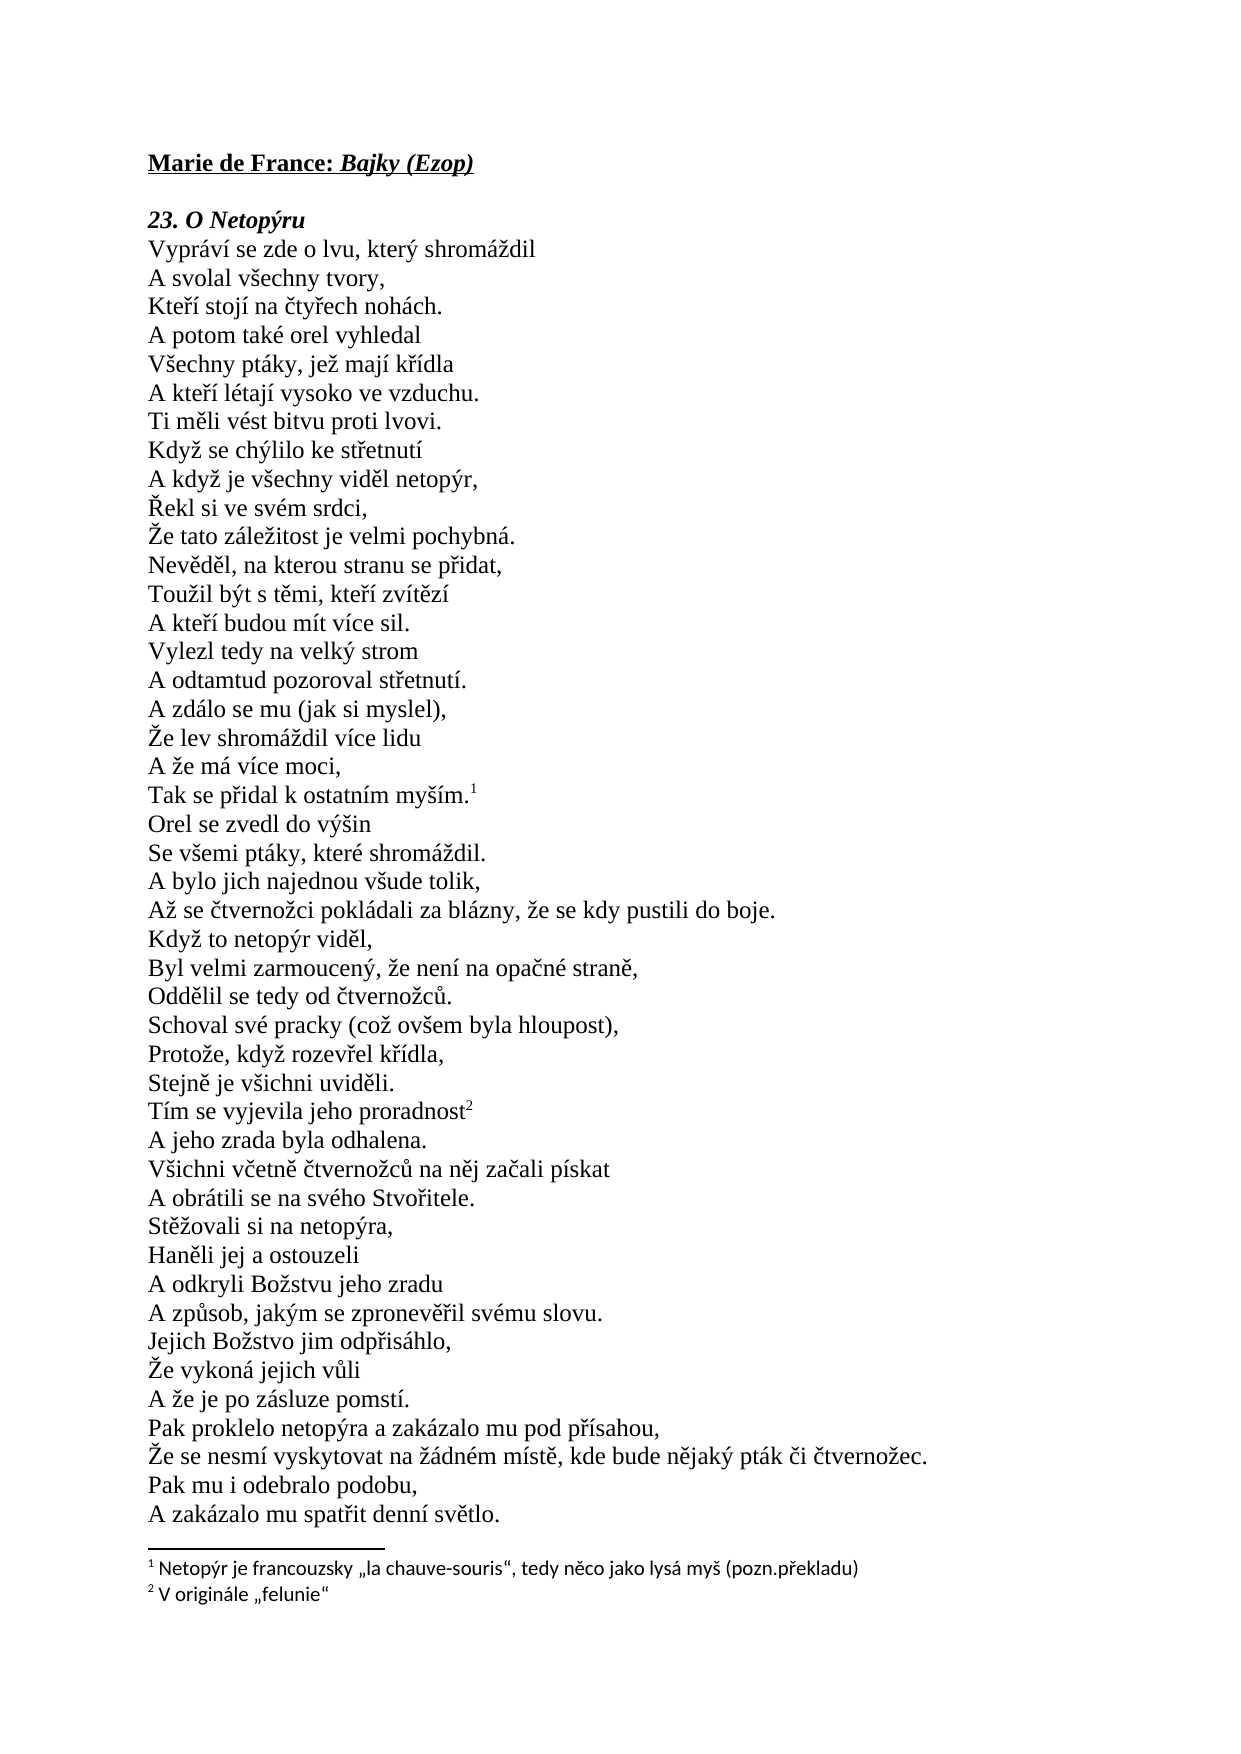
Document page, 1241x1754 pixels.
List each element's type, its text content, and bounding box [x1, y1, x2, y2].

text Že tato záležitost je velmi pochybná. [148, 521, 1093, 550]
text A kteří budou mít více sil. [148, 608, 1093, 636]
text A svolal všechny tvory, [148, 263, 1093, 291]
text Byl velmi zarmoucený, že není na opačné straně, [148, 953, 1093, 981]
text Že se nesmí vyskytovat na žádném místě, kde bude nějaký pták či čtvernožec. [148, 1441, 1093, 1470]
text A jeho zrada byla odhalena. [148, 1125, 1093, 1154]
text A zdálo se mu (jak si myslel), [148, 694, 1093, 723]
text Vypráví se zde o lvu, který shromáždil [148, 234, 1093, 263]
text Řekl si ve svém srdci, [148, 493, 1093, 521]
text Tím se vyjevila jeho proradnost [148, 1096, 1093, 1125]
text A bylo jich najednou všude tolik, [148, 866, 1093, 895]
text Vylezl tedy na velký strom [148, 636, 1093, 665]
text Orel se zvedl do výšin [148, 809, 1093, 838]
text Stěžovali si na netopýra, [148, 1211, 1093, 1240]
text Že lev shromáždil více lidu [148, 723, 1093, 751]
text A odtamtud pozoroval střetnutí. [148, 665, 1093, 694]
text Všechny ptáky, jež mají křídla [148, 349, 1093, 378]
text A když je všechny viděl netopýr, [148, 464, 1093, 493]
text A kteří létají vysoko ve vzduchu. [148, 378, 1093, 406]
text Pak proklelo netopýra a zakázalo mu pod přísahou, [148, 1413, 1093, 1441]
text A že je po zásluze pomstí. [148, 1384, 1093, 1413]
text Stejně je všichni uviděli. [148, 1068, 1093, 1096]
text Marie de France: Bajky (Ezop) [148, 148, 1093, 176]
text Až se čtvernožci pokládali za blázny, že se kdy pustili do boje. [148, 895, 1093, 924]
text Schoval své pracky (což ovšem byla hloupost), [148, 1010, 1093, 1039]
text Ti měli vést bitvu proti lvovi. [148, 406, 1093, 435]
text 23. O Netopýru [148, 205, 1093, 234]
text Oddělil se tedy od čtvernožců. [148, 981, 1093, 1010]
text Že vykoná jejich vůli [148, 1355, 1093, 1384]
text Nevěděl, na kterou stranu se přidat, [148, 550, 1093, 579]
text A odkryli Božstvu jeho zradu [148, 1269, 1093, 1298]
text A potom také orel vyhledal [148, 320, 1093, 349]
text A zakázalo mu spatřit denní světlo. [148, 1499, 1093, 1528]
text Haněli jej a ostouzeli [148, 1240, 1093, 1269]
text A způsob, jakým se zpronevěřil svému slovu. [148, 1298, 1093, 1326]
text Toužil být s těmi, kteří zvítězí [148, 579, 1093, 608]
text Jejich Božstvo jim odpřisáhlo, [148, 1326, 1093, 1355]
text Protože, když rozevřel křídla, [148, 1039, 1093, 1068]
text Všichni včetně čtvernožců na něj začali pískat [148, 1154, 1093, 1183]
text Když to netopýr viděl, [148, 924, 1093, 953]
text Když se chýlilo ke střetnutí [148, 435, 1093, 464]
text A že má více moci, [148, 751, 1093, 780]
text Tak se přidal k ostatním myším. [148, 780, 1093, 809]
text Kteří stojí na čtyřech nohách. [148, 291, 1093, 320]
text Se všemi ptáky, které shromáždil. [148, 838, 1093, 866]
text A obrátili se na svého Stvořitele. [148, 1183, 1093, 1211]
text Pak mu i odebralo podobu, [148, 1470, 1093, 1499]
